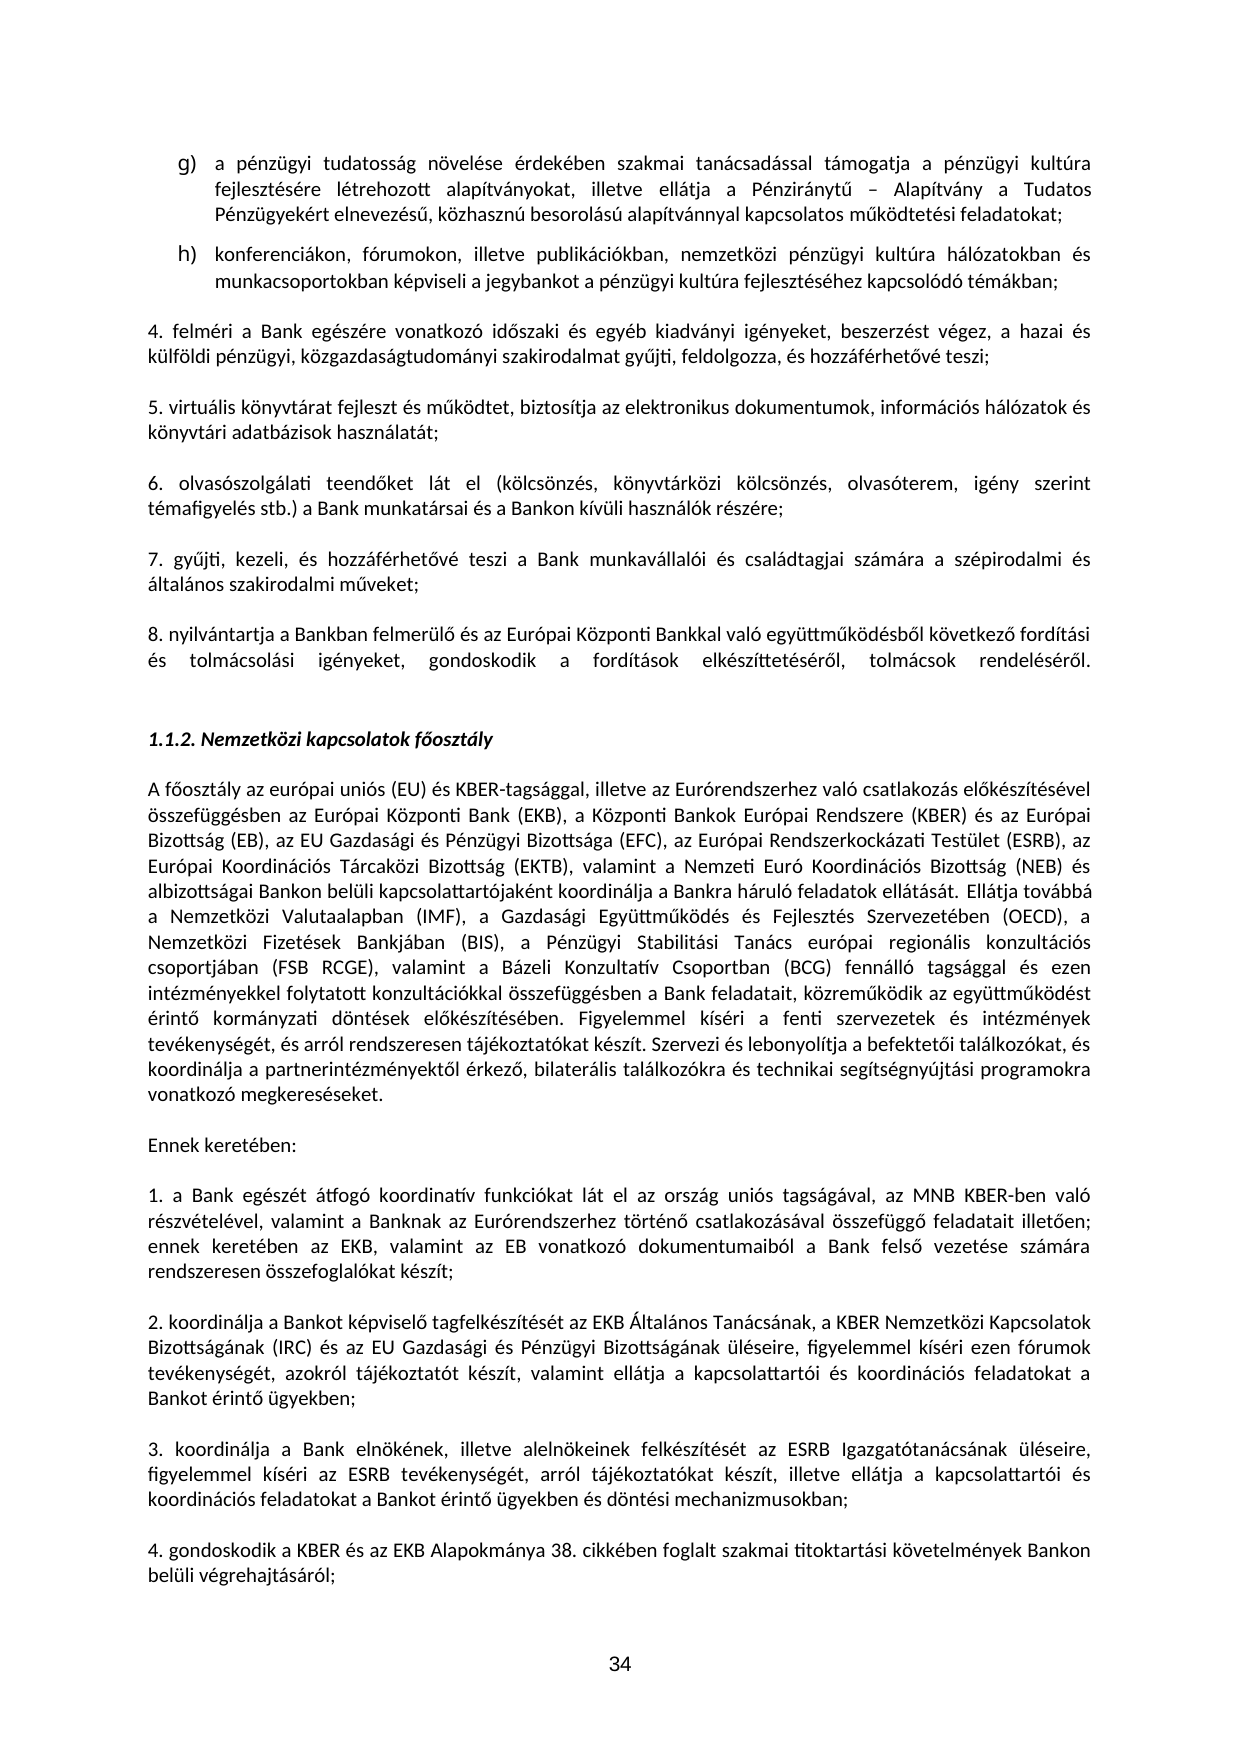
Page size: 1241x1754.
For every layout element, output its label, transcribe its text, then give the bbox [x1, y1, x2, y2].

text 6. olvasószolgálati teendőket lát el (kölcsönzés, könyvtárközi kölcsönzés, olvasóterem, igény szerint témafigyelés stb.) a Bank munkatársai és a Bankon kívüli használók részére; [148, 470, 1092, 521]
text A főosztály az európai uniós (EU) és KBER-tagsággal, illetve az Eurórendszerhez való csatlakozás előkészítésével összefüggésben az Európai Központi Bank (EKB), a Központi Bankok Európai Rendszere (KBER) és az Európai Bizottság (EB), az EU Gazdasági és Pénzügyi Bizottsága (EFC), az Európai Rendszerkockázati Testület (ESRB), az Európai Koordinációs Tárcaközi Bizottság (EKTB), valamint a Nemzeti Euró Koordinációs Bizottság (NEB) és albizottságai Bankon belüli kapcsolattartójaként koordinálja a Bankra háruló feladatok ellátását. Ellátja továbbá a Nemzetközi Valutaalapban (IMF), a Gazdasági Együttműködés és Fejlesztés Szervezetében (OECD), a Nemzetközi Fizetések Bankjában (BIS), a Pénzügyi Stabilitási Tanács európai regionális konzultációs csoportjában (FSB RCGE), valamint a Bázeli Konzultatív Csoportban (BCG) fennálló tagsággal és ezen intézményekkel folytatott konzultációkkal összefüggésben a Bank feladatait, közreműködik az együttműködést érintő kormányzati döntések előkészítésében. Figyelemmel kíséri a fenti szervezetek és intézmények tevékenységét, és arról rendszeresen tájékoztatókat készít. Szervezi és lebonyolítja a befektetői találkozókat, és koordinálja a partnerintézményektől érkező, bilaterális találkozókra és technikai segítségnyújtási programokra vonatkozó megkereséseket. [148, 777, 1092, 1107]
text 8. nyilvántartja a Bankban felmerülő és az Európai Központi Bankkal való együttműködésből következő fordítási és tolmácsolási igényeket, gondoskodik a fordítások elkészíttetéséről, tolmácsok rendeléséről. [148, 622, 1092, 701]
text 3. koordinálja a Bank elnökének, illetve alelnökeinek felkészítését az ESRB Igazgatótanácsának üléseire, figyelemmel kíséri az ESRB tevékenységét, arról tájékoztatókat készít, illetve ellátja a kapcsolattartói és koordinációs feladatokat a Bankot érintő ügyekben és döntési mechanizmusokban; [148, 1436, 1092, 1512]
text Ennek keretében: [148, 1132, 1092, 1157]
text 4. felméri a Bank egészére vonatkozó időszaki és egyéb kiadványi igényeket, beszerzést végez, a hazai és külföldi pénzügyi, közgazdaságtudományi szakirodalmat gyűjti, feldolgozza, és hozzáférhetővé teszi; [148, 318, 1092, 369]
text 1.1.2. Nemzetközi kapcsolatok főosztály [148, 726, 1092, 752]
text 7. gyűjti, kezeli, és hozzáférhetővé teszi a Bank munkavállalói és családtagjai számára a szépirodalmi és általános szakirodalmi műveket; [148, 546, 1092, 597]
text 4. gondoskodik a KBER és az EKB Alapokmánya 38. cikkében foglalt szakmai titoktartási követelmények Bankon belüli végrehajtásáról; [148, 1537, 1092, 1588]
list konferenciákon, fórumokon, illetve publikációkban, nemzetközi pénzügyi kultúra hálózatokban és munkacsoportokban képviseli a jegybankot a pénzügyi kultúra fejlesztéséhez kapcsolódó témákban; [177, 239, 1092, 293]
text 1. a Bank egészét átfogó koordinatív funkciókat lát el az ország uniós tagságával, az MNB KBER-ben való részvételével, valamint a Banknak az Eurórendszerhez történő csatlakozásával összefüggő feladatait illetően; ennek keretében az EKB, valamint az EB vonatkozó dokumentumaiból a Bank felső vezetése számára rendszeresen összefoglalókat készít; [148, 1182, 1092, 1284]
text 2. koordinálja a Bankot képviselő tagfelkészítését az EKB Általános Tanácsának, a KBER Nemzetközi Kapcsolatok Bizottságának (IRC) és az EU Gazdasági és Pénzügyi Bizottságának üléseire, figyelemmel kíséri ezen fórumok tevékenységét, azokról tájékoztatót készít, valamint ellátja a kapcsolattartói és koordinációs feladatokat a Bankot érintő ügyekben; [148, 1309, 1092, 1411]
text 5. virtuális könyvtárat fejleszt és működtet, biztosítja az elektronikus dokumentumok, információs hálózatok és könyvtári adatbázisok használatát; [148, 394, 1092, 445]
list a pénzügyi tudatosság növelése érdekében szakmai tanácsadással támogatja a pénzügyi kultúra fejlesztésére létrehozott alapítványokat, illetve ellátja a Pénziránytű – Alapítvány a Tudatos Pénzügyekért elnevezésű, közhasznú besorolású alapítvánnyal kapcsolatos működtetési feladatokat; [177, 148, 1092, 227]
